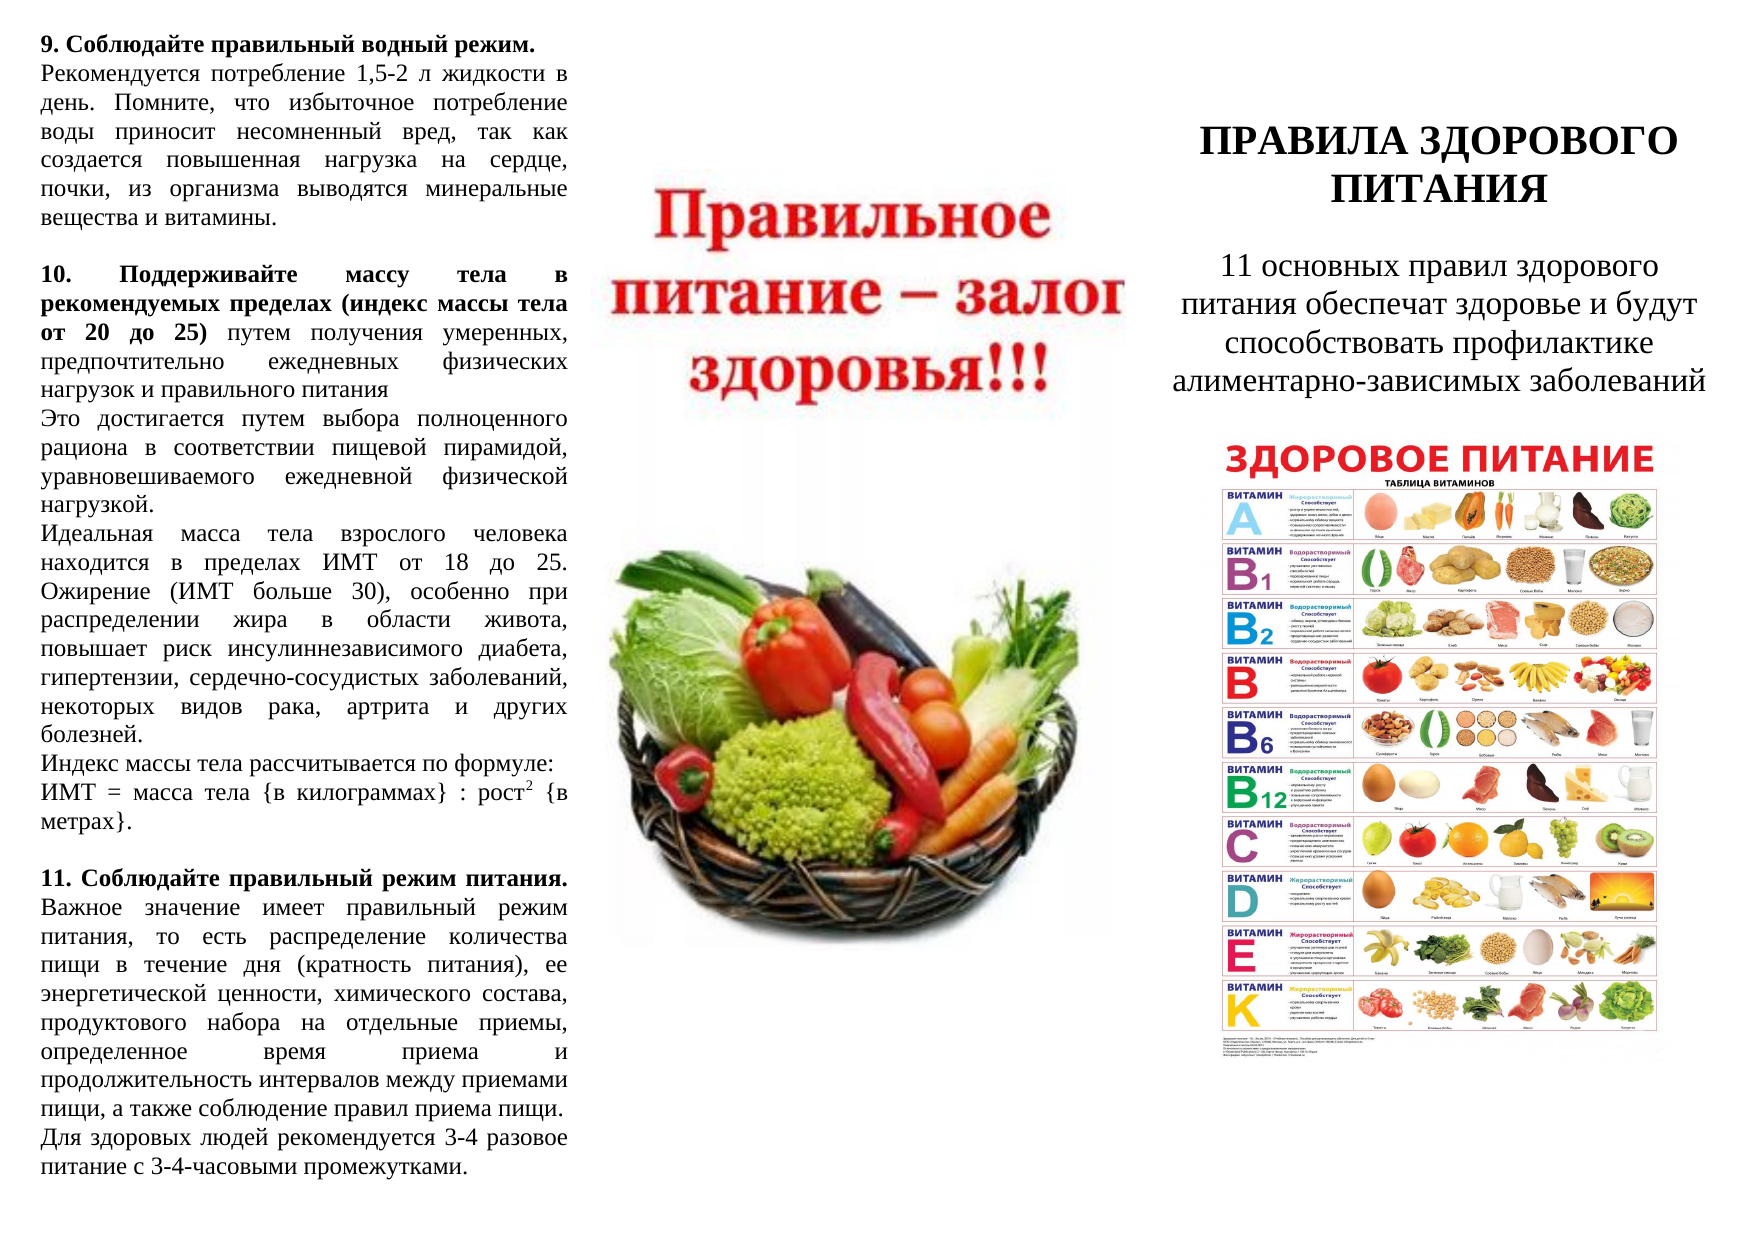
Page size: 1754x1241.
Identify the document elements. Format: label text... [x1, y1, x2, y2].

table_cell 9. Соблюдайте правильный водный режим. Рекомендуется потребление 1,5-2 л жидкости в день. Помните, что избыточное потребление воды приносит несомненный вред, так как создается повышенная нагрузка на сердце, почки, из организма выводятся минеральные вещества и витамины. 10. Поддерживайте массу тела в рекомендуемых пределах (индекс массы тела от 20 до 25) путем получения умеренных, предпочтительно ежедневных физических нагрузок и правильного питания Это достигается путем выбора полноценного рациона в соответствии пищевой пирамидой, уравновешиваемого ежедневной физической нагрузкой. Идеальная масса тела взрослого человека находится в пределах ИМТ от 18 до 25. Ожирение (ИМТ больше 30), особенно при распределении жира в области живота, повышает риск инсулиннезависимого диабета, гипертензии, сердечно-сосудистых заболеваний, некоторых видов рака, артрита и других болезней. Индекс массы тела рассчитывается по формуле: ИМТ = масса тела {в килограммах} : рост2 {в метрах}. 11. Соблюдайте правильный режим питания. Важное значение имеет правильный режим питания, то есть распределение количества пищи в течение дня (кратность питания), ее энергетической ценности, химического состава, продуктового набора на отдельные приемы, определенное время приема и продолжительность интервалов между приемами пищи, а также соблюдение правил приема пищи. Для здоровых людей рекомендуется 3-4 разовое питание с 3-4-часовыми промежутками. [29, 30, 579, 1179]
picture [1198, 432, 1681, 1062]
table_cell ПРАВИЛА ЗДОРОВОГО ПИТАНИЯ 11 основных правил здорового питания обеспечат здоровье и будут способствовать профилактике алиментарно-зависимых заболеваний [1151, 30, 1727, 1179]
table_cell [579, 30, 1151, 1179]
picture [590, 169, 1127, 951]
